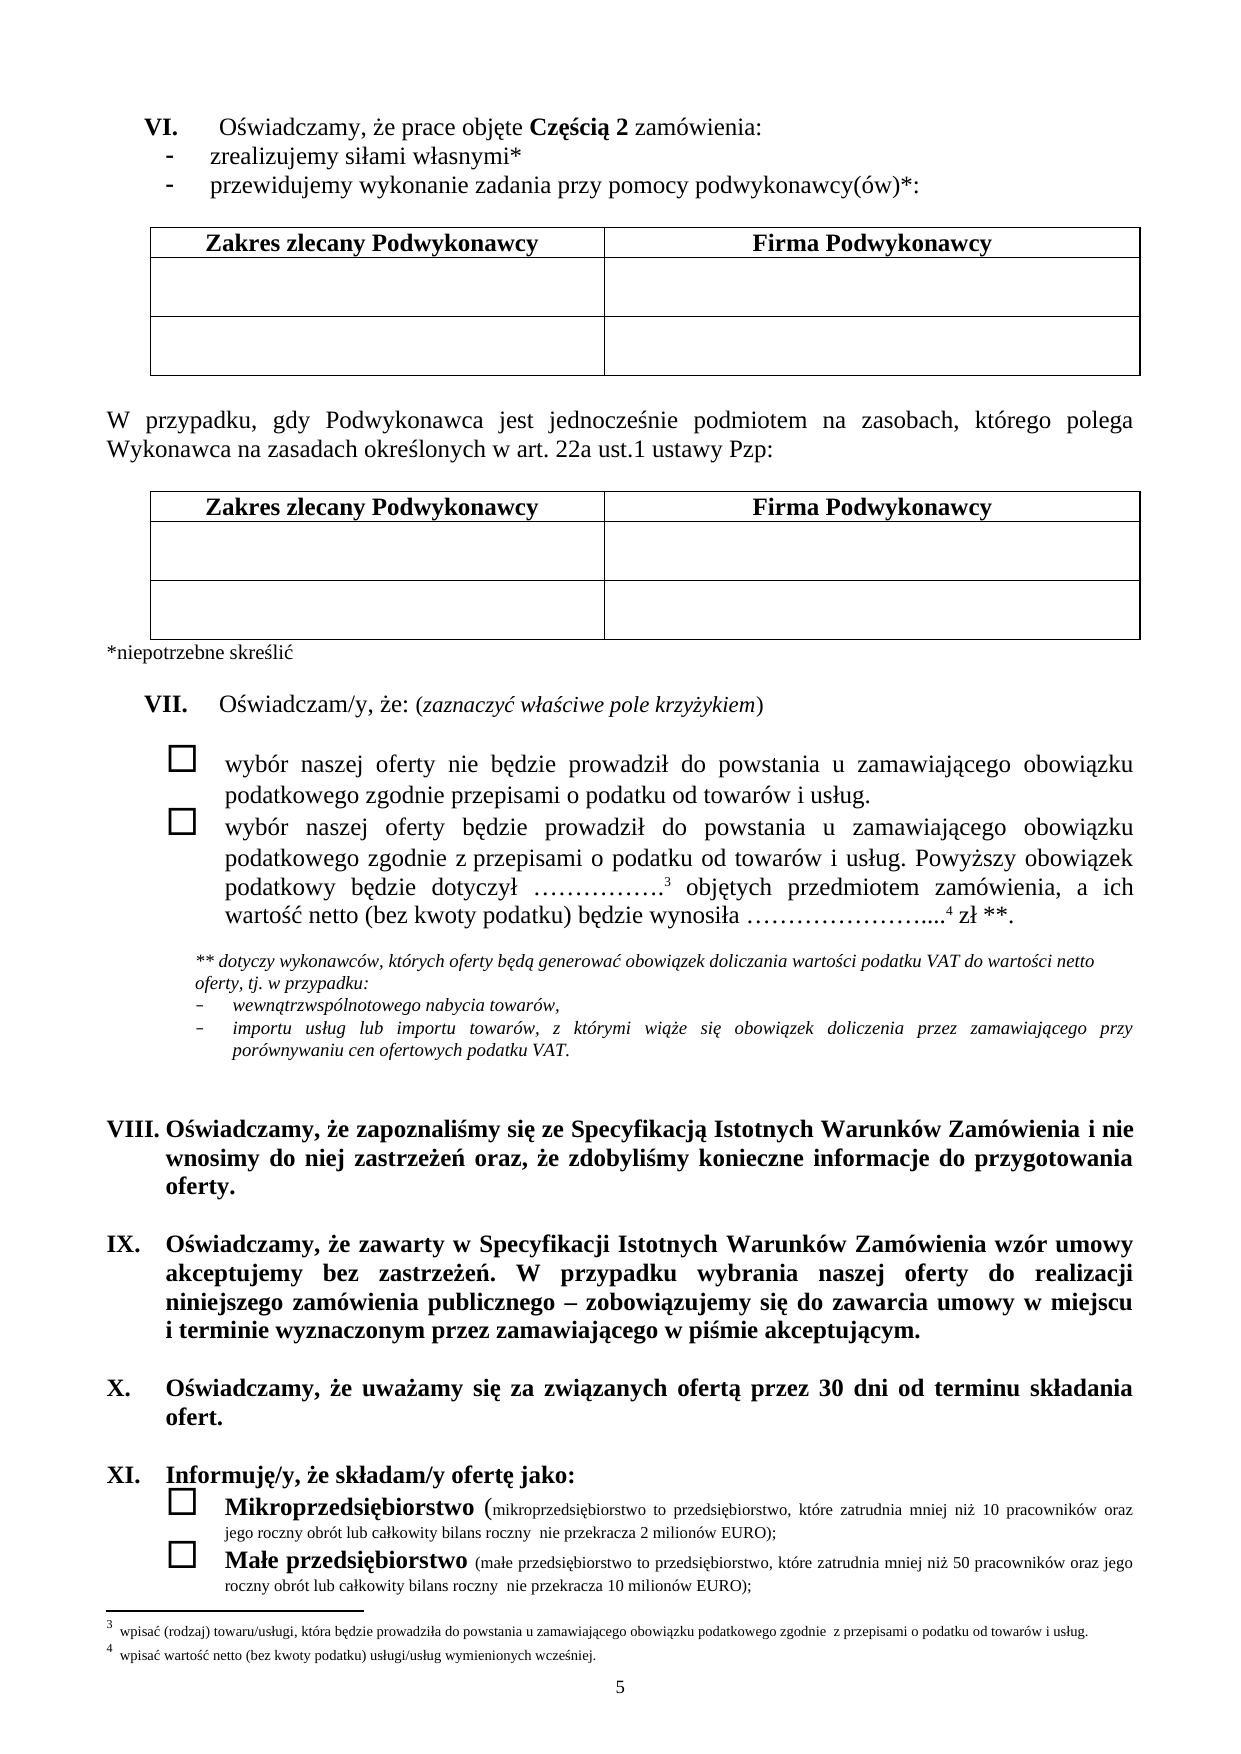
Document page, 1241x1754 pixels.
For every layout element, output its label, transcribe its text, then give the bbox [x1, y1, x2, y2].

table_cell [605, 581, 1139, 639]
list wybór naszej oferty nie będzie prowadził do powstania u zamawiającego obowiązku podatkowego zgodnie przepisami o podatku od towarów i usług. [165, 746, 1134, 809]
table_header Zakres zlecany Podwykonawcy [151, 492, 604, 521]
list Oświadczamy, że uważamy się za związanych ofertą przez 30 dni od terminu składania ofert. [106, 1373, 1134, 1431]
list Małe przedsiębiorstwo (małe przedsiębiorstwo to przedsiębiorstwo, które zatrudnia mniej niż 50 pracowników oraz jego roczny obrót lub całkowity bilans roczny nie przekracza 10 milionów EURO); [165, 1542, 1134, 1595]
list Oświadczamy, że zapoznaliśmy się ze Specyfikacją Istotnych Warunków Zamówienia i nie wnosimy do niej zastrzeżeń oraz, że zdobyliśmy konieczne informacje do przygotowania oferty. [106, 1114, 1134, 1200]
list Oświadczamy, że prace objęte Częścią 2 zamówienia: [144, 112, 1134, 141]
list wybór naszej oferty będzie prowadził do powstania u zamawiającego obowiązku podatkowego zgodnie z przepisami o podatku od towarów i usług. Powyższy obowiązek podatkowy będzie dotyczył ……………. objętych przedmiotem zamówienia, a ich wartość netto (bez kwoty podatku) będzie wynosiła ………………….... zł **. [165, 809, 1134, 929]
table_cell [151, 317, 604, 375]
text W przypadku, gdy Podwykonawca jest jednocześnie podmiotem na zasobach, którego polega Wykonawca na zasadach określonych w art. 22a ust.1 ustawy Pzp: [106, 405, 1134, 462]
list wewnątrzwspólnotowego nabycia towarów, [195, 993, 1134, 1016]
list Informuję/y, że składam/y ofertę jako: [106, 1460, 1134, 1489]
table_cell [605, 258, 1139, 316]
list importu usług lub importu towarów, z którymi wiąże się obowiązek doliczenia przez zamawiającego przy porównywaniu cen ofertowych podatku VAT. [195, 1016, 1134, 1061]
list Mikroprzedsiębiorstwo (mikroprzedsiębiorstwo to przedsiębiorstwo, które zatrudnia mniej niż 10 pracowników oraz jego roczny obrót lub całkowity bilans roczny nie przekracza 2 milionów EURO); [165, 1489, 1134, 1542]
table_cell [605, 317, 1139, 375]
list zrealizujemy siłami własnymi* [165, 141, 1134, 170]
text *niepotrzebne skreślić [106, 640, 1134, 664]
list Oświadczamy, że zawarty w Specyfikacji Istotnych Warunków Zamówienia wzór umowy akceptujemy bez zastrzeżeń. W przypadku wybrania naszej oferty do realizacji niniejszego zamówienia publicznego – zobowiązujemy się do zawarcia umowy w miejscu i terminie wyznaczonym przez zamawiającego w piśmie akceptującym. [106, 1229, 1134, 1344]
table_header Firma Podwykonawcy [605, 228, 1139, 257]
list Oświadczam/y, że: (zaznaczyć właściwe pole krzyżykiem) [144, 689, 1134, 718]
table_header Zakres zlecany Podwykonawcy [151, 228, 604, 257]
list przewidujemy wykonanie zadania przy pomocy podwykonawcy(ów)*: [165, 170, 1134, 198]
text ** dotyczy wykonawców, których oferty będą generować obowiązek doliczania wartości podatku VAT do wartości netto oferty, tj. w przypadku: [195, 950, 1134, 993]
table_cell [605, 522, 1139, 580]
table_cell [151, 522, 604, 580]
table_cell [151, 581, 604, 639]
table_header Firma Podwykonawcy [605, 492, 1139, 521]
table_cell [151, 258, 604, 316]
